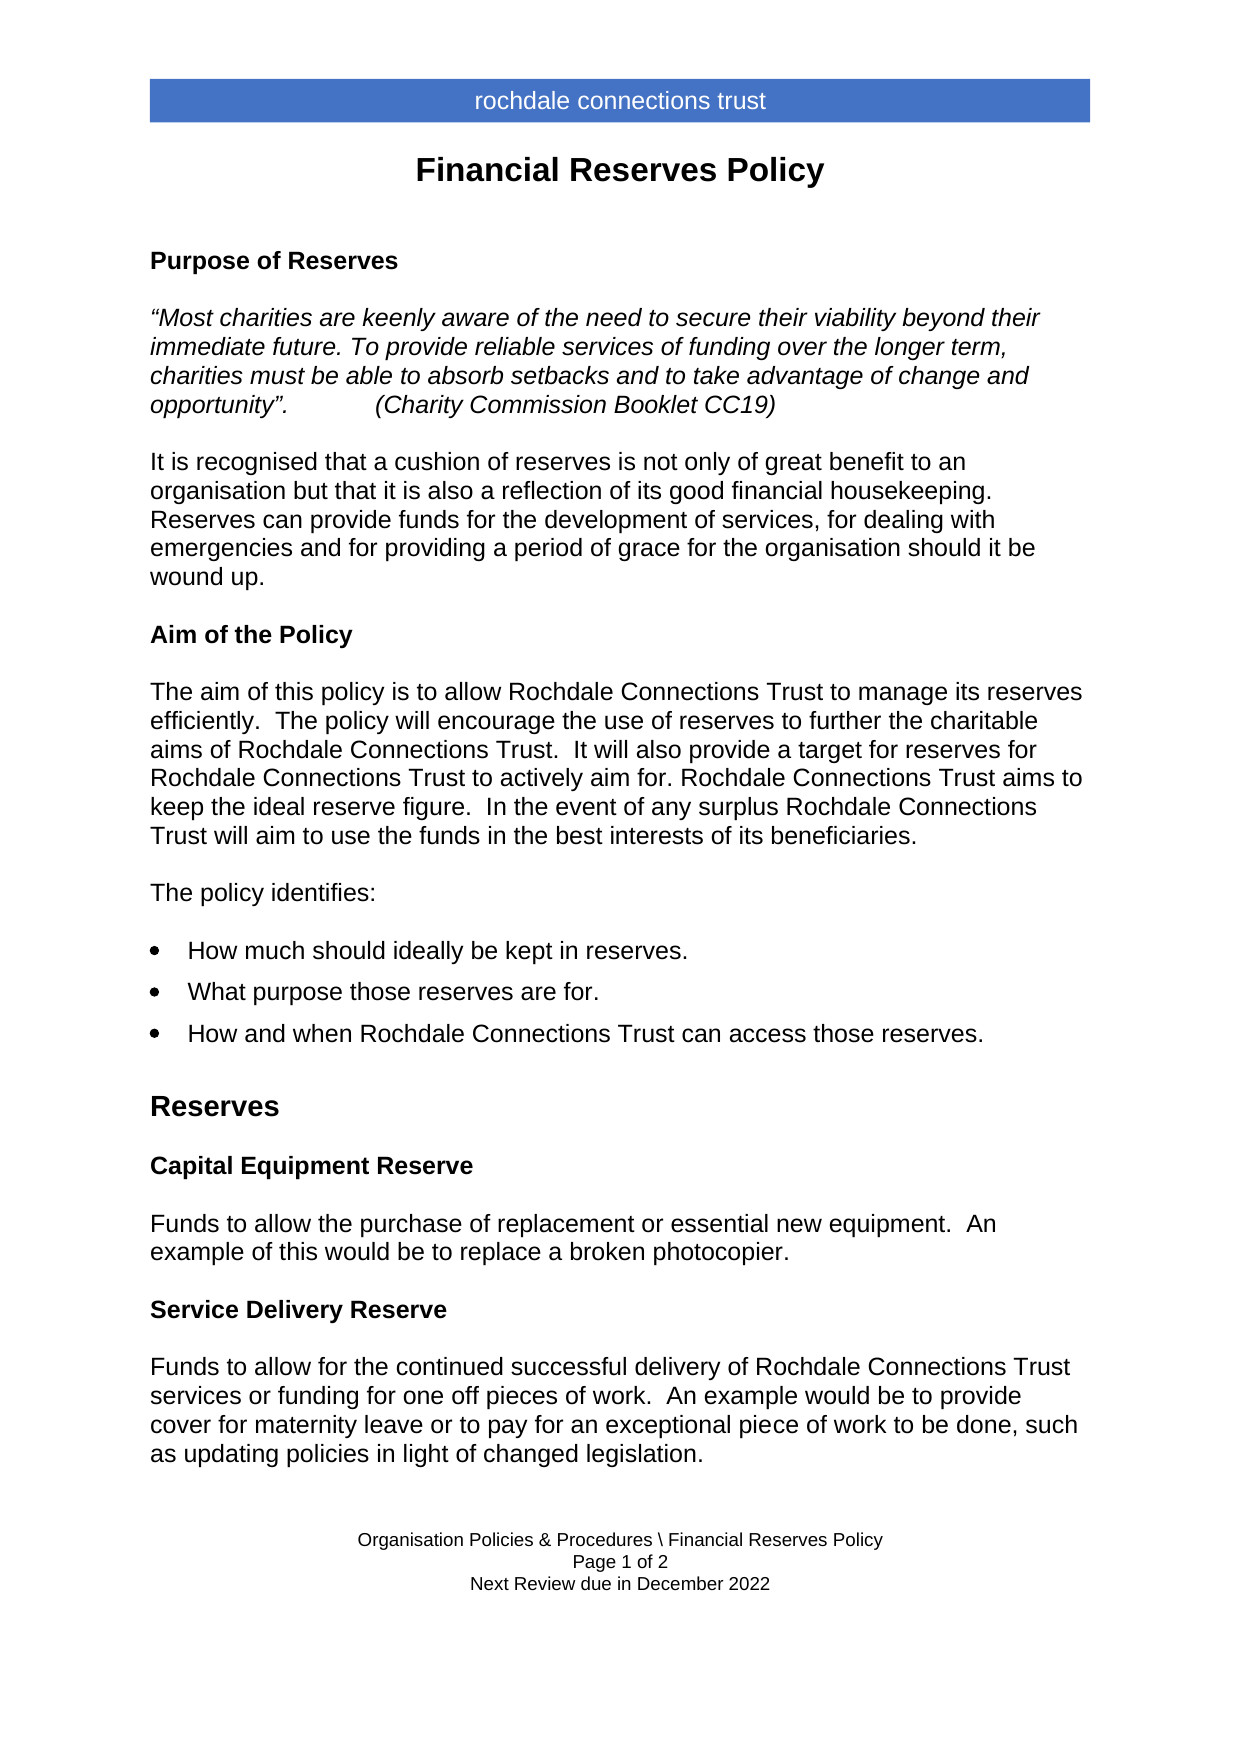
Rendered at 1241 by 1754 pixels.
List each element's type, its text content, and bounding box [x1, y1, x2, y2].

text Funds to allow the purchase of replacement or essential new equipment. An example of this would be to replace a broken photocopier. [150, 1208, 1090, 1266]
title Financial Reserves Policy [150, 150, 1090, 188]
text “Most charities are keenly aware of the need to secure their viability beyond their immediate future. To provide reliable services of funding over the longer term, charities must be able to absorb setbacks and to take advantage of change and opportunity”. (Charity Commission Booklet CC19) [150, 303, 1090, 418]
text It is recognised that a cushion of reserves is not only of great benefit to an organisation but that it is also a reflection of its good financial housekeeping. Reserves can provide funds for the development of services, for dealing with emergencies and for providing a period of grace for the organisation should it be wound up. [150, 447, 1090, 591]
text Funds to allow for the continued successful delivery of Rochdale Connections Trust services or funding for one off pieces of work. An example would be to provide cover for maternity leave or to pay for an exceptional piece of work to be done, such as updating policies in light of changed legislation. [150, 1352, 1090, 1467]
list What purpose those reserves are for. [150, 977, 1090, 1006]
text Reserves [150, 1089, 1090, 1122]
text The policy identifies: [150, 878, 1090, 907]
list How much should ideally be kept in reserves. [150, 936, 1090, 965]
text The aim of this policy is to allow Rochdale Connections Trust to manage its reserves efficiently. The policy will encourage the use of reserves to further the charitable aims of Rochdale Connections Trust. It will also provide a target for reserves for Rochdale Connections Trust to actively aim for. Rochdale Connections Trust aims to keep the ideal reserve figure. In the event of any surplus Rochdale Connections Trust will aim to use the funds in the best interests of its beneficiaries. [150, 677, 1090, 850]
text Service Delivery Reserve [150, 1295, 1090, 1323]
list How and when Rochdale Connections Trust can access those reserves. [150, 1019, 1090, 1047]
text Capital Equipment Reserve [150, 1151, 1090, 1180]
text Purpose of Reserves [150, 246, 1090, 275]
text Aim of the Policy [150, 620, 1090, 648]
